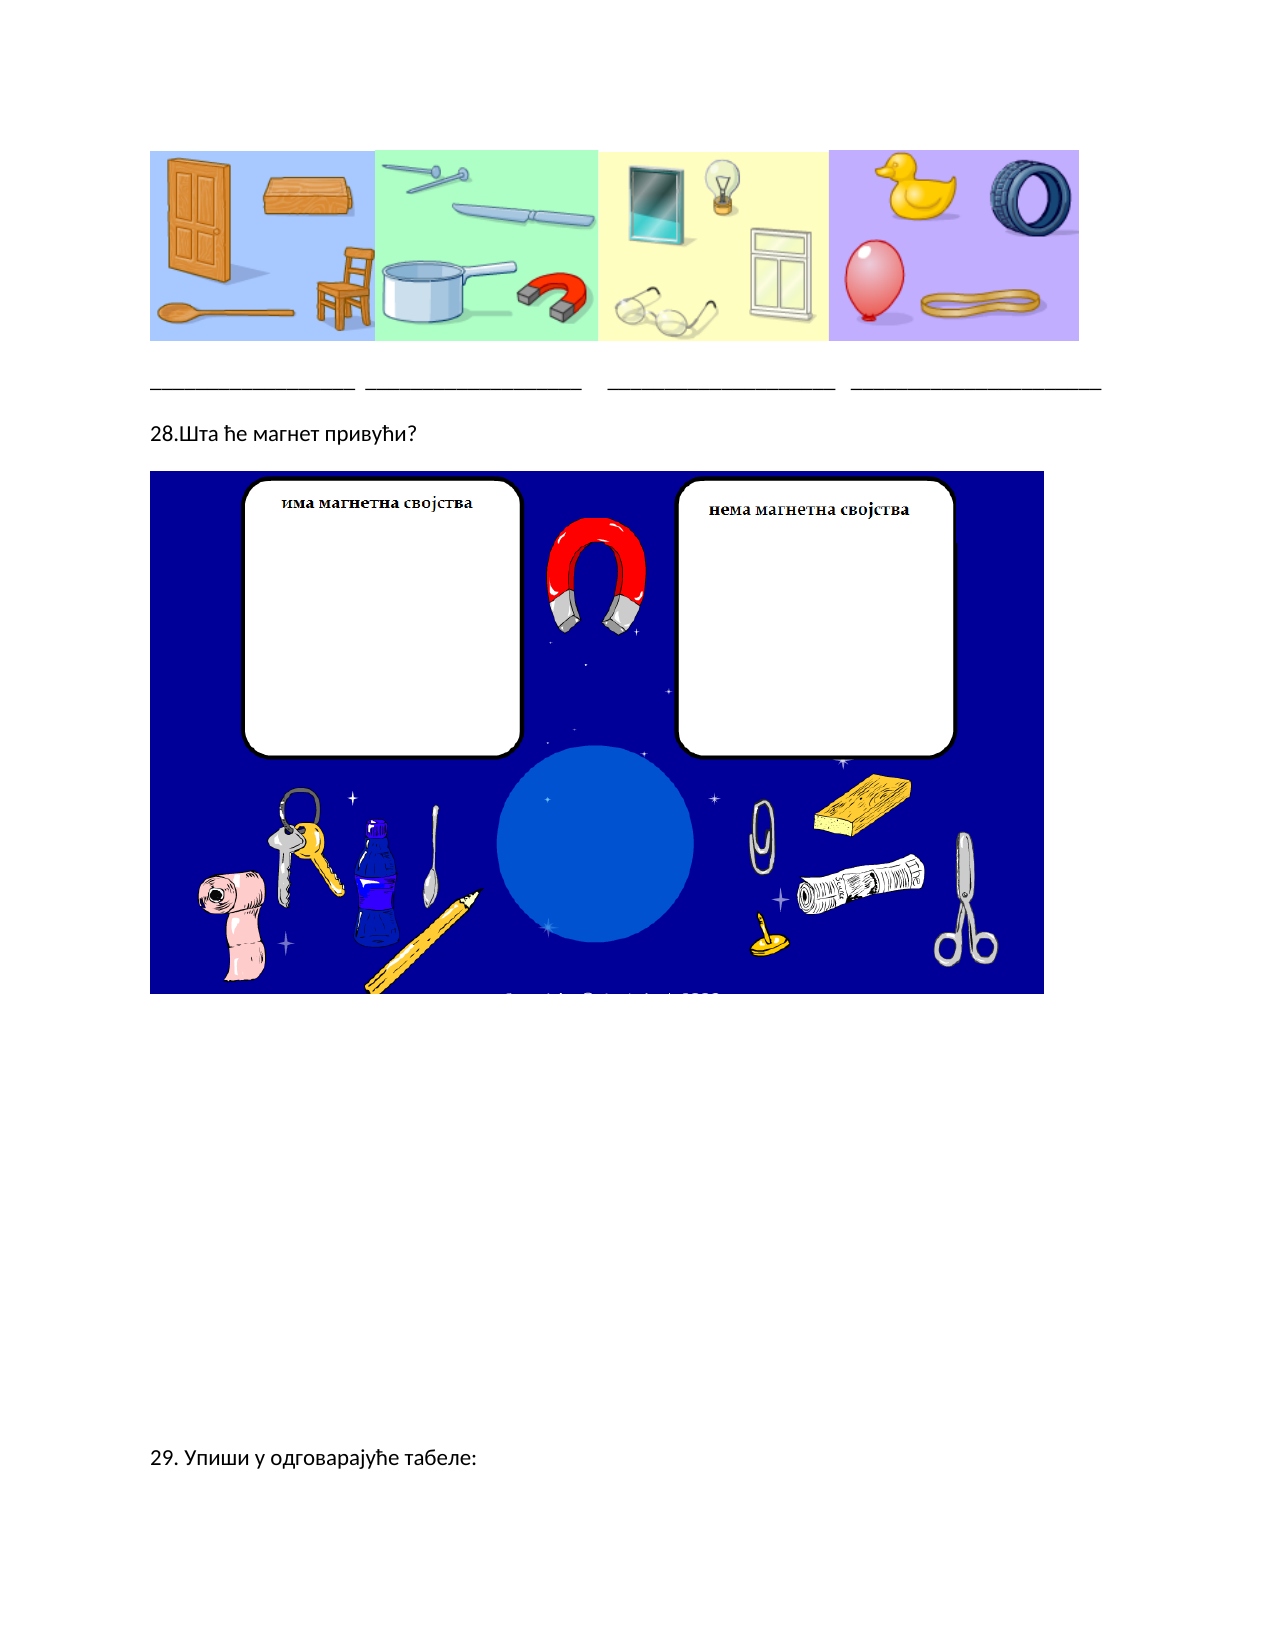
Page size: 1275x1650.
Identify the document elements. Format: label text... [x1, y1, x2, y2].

text 29. Упиши у одговарајуће табеле: [150, 1443, 1125, 1471]
picture [150, 150, 1079, 341]
text __________________ ___________________ ____________________ ______________________ [150, 366, 1125, 394]
picture [150, 471, 1044, 994]
text 28.Шта ће магнет привући? [150, 419, 1125, 447]
